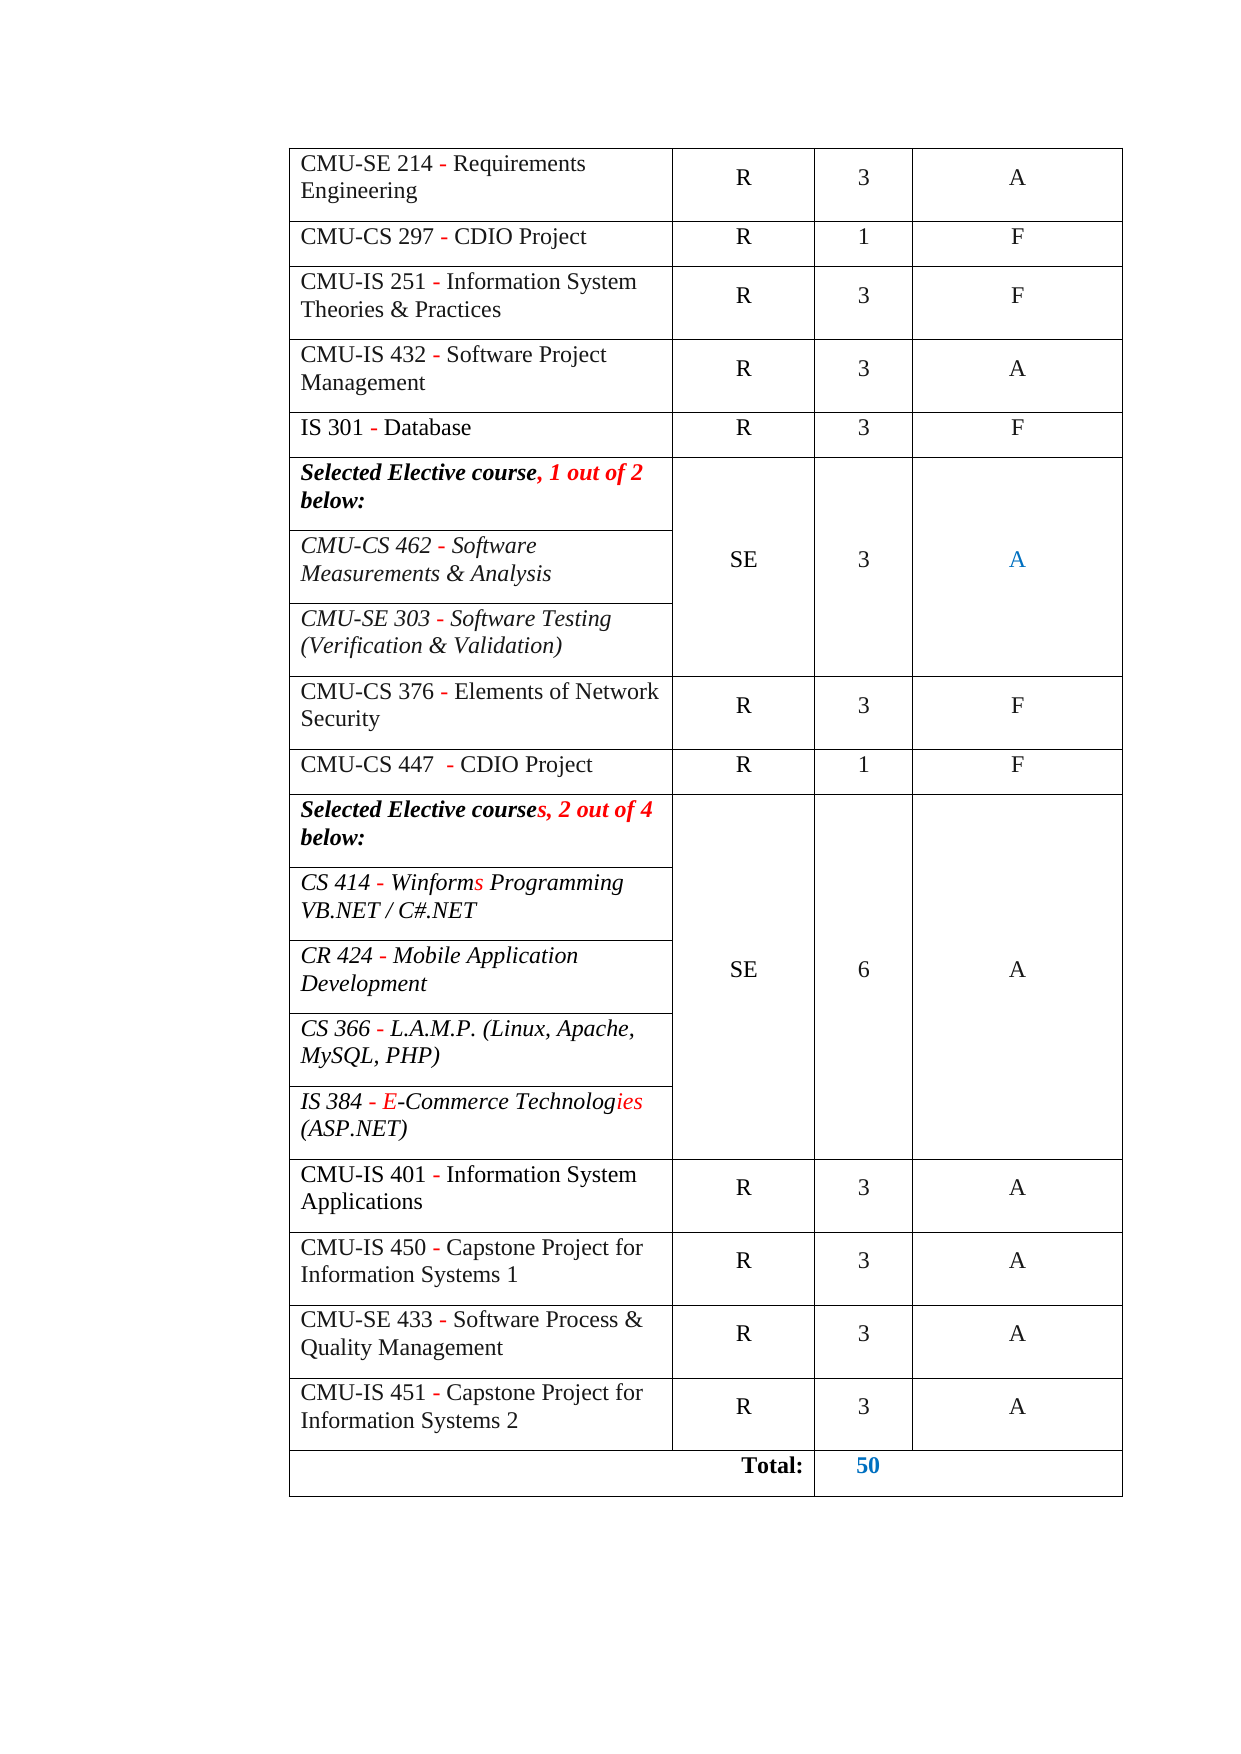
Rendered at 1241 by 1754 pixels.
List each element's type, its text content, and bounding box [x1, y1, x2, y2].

table_cell 3 [815, 149, 912, 221]
table_cell R [673, 267, 814, 339]
table_cell R [673, 149, 814, 221]
table_cell Selected Elective course, 1 out of 2 below: [290, 458, 672, 530]
table_cell A [913, 1379, 1122, 1450]
table_cell 3 [815, 1160, 912, 1232]
table_cell 3 [815, 458, 912, 676]
table_cell 3 [815, 267, 912, 339]
table_cell CMU-CS 376 - Elements of Network Security [290, 677, 672, 749]
table_cell CR 424 - Mobile Application Development [290, 941, 672, 1013]
table_cell CMU-IS 432 - Software Project Management [290, 340, 672, 412]
table_cell CMU-SE 433 - Software Process & Quality Management [290, 1306, 672, 1377]
table_cell F [913, 222, 1122, 266]
table_cell A [913, 340, 1122, 412]
table_cell R [673, 340, 814, 412]
table_cell F [913, 267, 1122, 339]
table_cell 3 [815, 1379, 912, 1450]
table_cell R [673, 1306, 814, 1377]
table_cell CMU-IS 450 - Capstone Project for Information Systems 1 [290, 1233, 672, 1304]
table_cell CMU-SE 303 - Software Testing (Verification & Validation) [290, 604, 672, 676]
table_cell 3 [815, 1306, 912, 1377]
table_cell R [673, 750, 814, 794]
table_cell Selected Elective courses, 2 out of 4 below: [290, 795, 672, 867]
table_cell CS 414 - Winforms Programming VB.NET / C#.NET [290, 868, 672, 940]
table_cell 3 [815, 677, 912, 749]
table_cell IS 384 - E-Commerce Technologies (ASP.NET) [290, 1087, 672, 1159]
table_cell A [913, 1160, 1122, 1232]
table_cell R [673, 677, 814, 749]
table_cell 3 [815, 413, 912, 457]
table_cell R [673, 222, 814, 266]
table_cell 1 [815, 222, 912, 266]
table_cell SE [673, 458, 814, 676]
table_cell IS 301 - Database [290, 413, 672, 457]
table_cell A [913, 795, 1122, 1159]
table_cell A [913, 149, 1122, 221]
table_cell CS 366 - L.A.M.P. (Linux, Apache, MySQL, PHP) [290, 1014, 672, 1086]
table_cell CMU-CS 297 - CDIO Project [290, 222, 672, 266]
table_cell CMU-SE 214 - Requirements Engineering [290, 149, 672, 221]
table_cell SE [673, 795, 814, 1159]
table_cell R [673, 413, 814, 457]
table_cell Total: [290, 1451, 814, 1496]
table_cell F [913, 413, 1122, 457]
table_cell 6 [815, 795, 912, 1159]
table_cell CMU-IS 451 - Capstone Project for Information Systems 2 [290, 1379, 672, 1450]
table_cell 50 [815, 1451, 1122, 1496]
table_cell R [673, 1379, 814, 1450]
table_cell CMU-IS 401 - Information System Applications [290, 1160, 672, 1232]
table_cell CMU-IS 251 - Information System Theories & Practices [290, 267, 672, 339]
table_cell F [913, 750, 1122, 794]
table_cell 1 [815, 750, 912, 794]
table_cell CMU-CS 462 - Software Measurements & Analysis [290, 531, 672, 603]
table_cell A [913, 1306, 1122, 1377]
table_cell 3 [815, 1233, 912, 1304]
table_cell A [913, 458, 1122, 676]
table_cell F [913, 677, 1122, 749]
table_cell 3 [815, 340, 912, 412]
table_cell A [913, 1233, 1122, 1304]
table_cell R [673, 1160, 814, 1232]
table_cell R [673, 1233, 814, 1304]
table_cell CMU-CS 447 - CDIO Project [290, 750, 672, 794]
